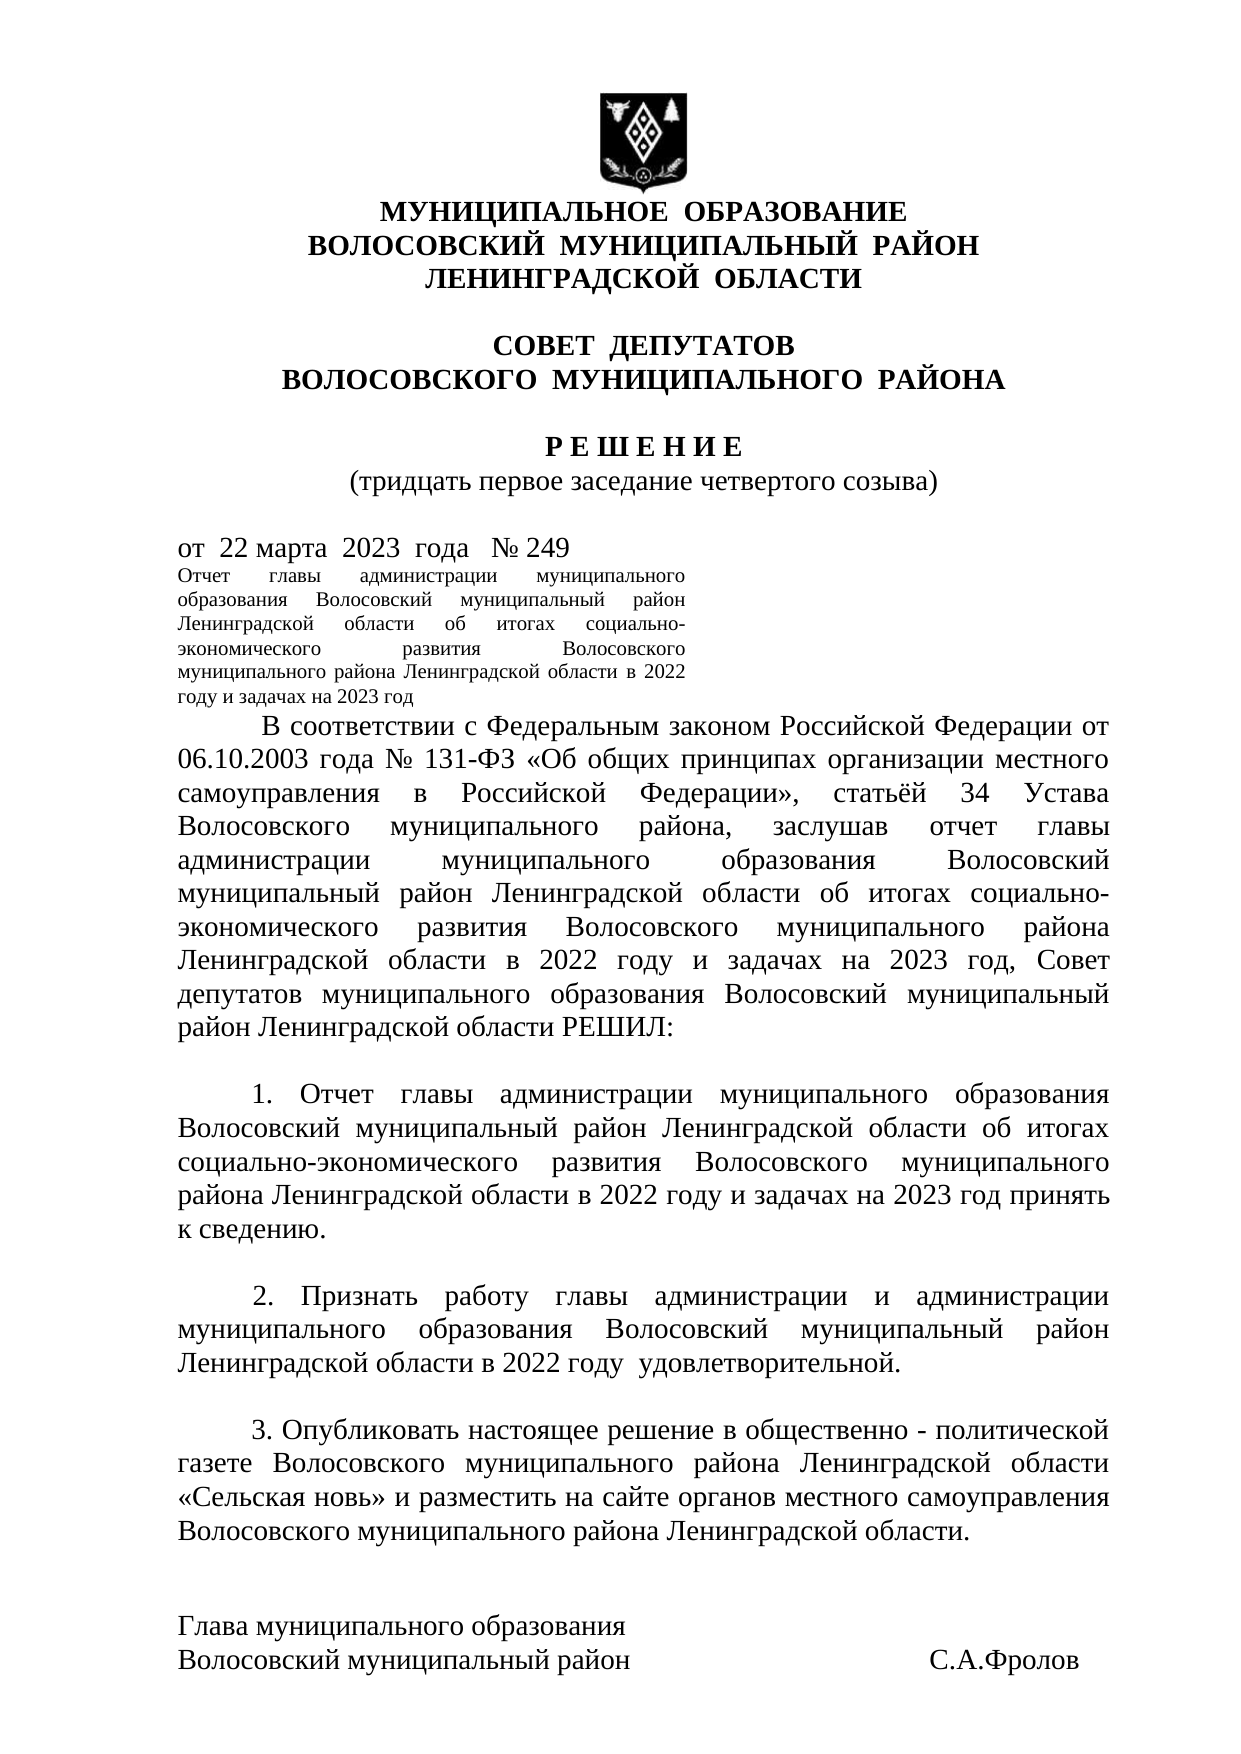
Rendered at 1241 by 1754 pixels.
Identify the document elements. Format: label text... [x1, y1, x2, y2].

text 2. Признать работу главы администрации и администрации муниципального образования Волосовский муниципальный район Ленинградской области в 2022 году удовлетворительной. [177, 1278, 1110, 1378]
text 1. Отчет главы администрации муниципального образования Волосовский муниципальный район Ленинградской области об итогах социально-экономического развития Волосовского муниципального района Ленинградской области в 2022 году и задачах на 2023 год принять к сведению. [177, 1077, 1110, 1244]
text В соответствии с Федеральным законом Российской Федерации от 06.10.2003 года № 131-ФЗ «Об общих принципах организации местного самоуправления в Российской Федерации», статьёй 34 Устава Волосовского муниципального района, заслушав отчет главы администрации муниципального образования Волосовский муниципальный район Ленинградской области об итогах социально-экономического развития Волосовского муниципального района Ленинградской области в 2022 году и задачах на 2023 год, Совет депутатов муниципального образования Волосовский муниципальный район Ленинградской области РЕШИЛ: [177, 708, 1110, 1043]
text (тридцать первое заседание четвертого созыва) [177, 463, 1110, 496]
text Глава муниципального образования [177, 1580, 1110, 1642]
subtitle СОВЕТ ДЕПУТАТОВ [177, 328, 1110, 362]
subtitle ВОЛОСОВСКОГО МУНИЦИПАЛЬНОГО РАЙОНА [177, 362, 1110, 396]
text Волосовский муниципальный район С.А.Фролов [177, 1642, 1110, 1676]
picture [600, 92, 688, 195]
title 3. Опубликовать настоящее решение в общественно - политической газете Волосовского муниципального района Ленинградской области «Сельская новь» и разместить на сайте органов местного самоуправления Волосовского муниципального района Ленинградской области. [177, 1412, 1110, 1546]
text от 22 марта 2023 года № 249 [177, 530, 1110, 563]
subtitle МУНИЦИПАЛЬНОЕ ОБРАЗОВАНИЕ [177, 194, 1110, 228]
table_header Отчет главы администрации муниципального образования Волосовский муниципальный район Ленинградской области об итогах социально-экономического развития Волосовского муниципального района Ленинградской области в 2022 году и задачах на 2023 год [166, 563, 738, 708]
subtitle Р Е Ш Е Н И Е [177, 429, 1110, 463]
subtitle ВОЛОСОВСКИЙ МУНИЦИПАЛЬНЫЙ РАЙОН [177, 228, 1110, 261]
subtitle ЛЕНИНГРАДСКОЙ ОБЛАСТИ [177, 261, 1110, 295]
